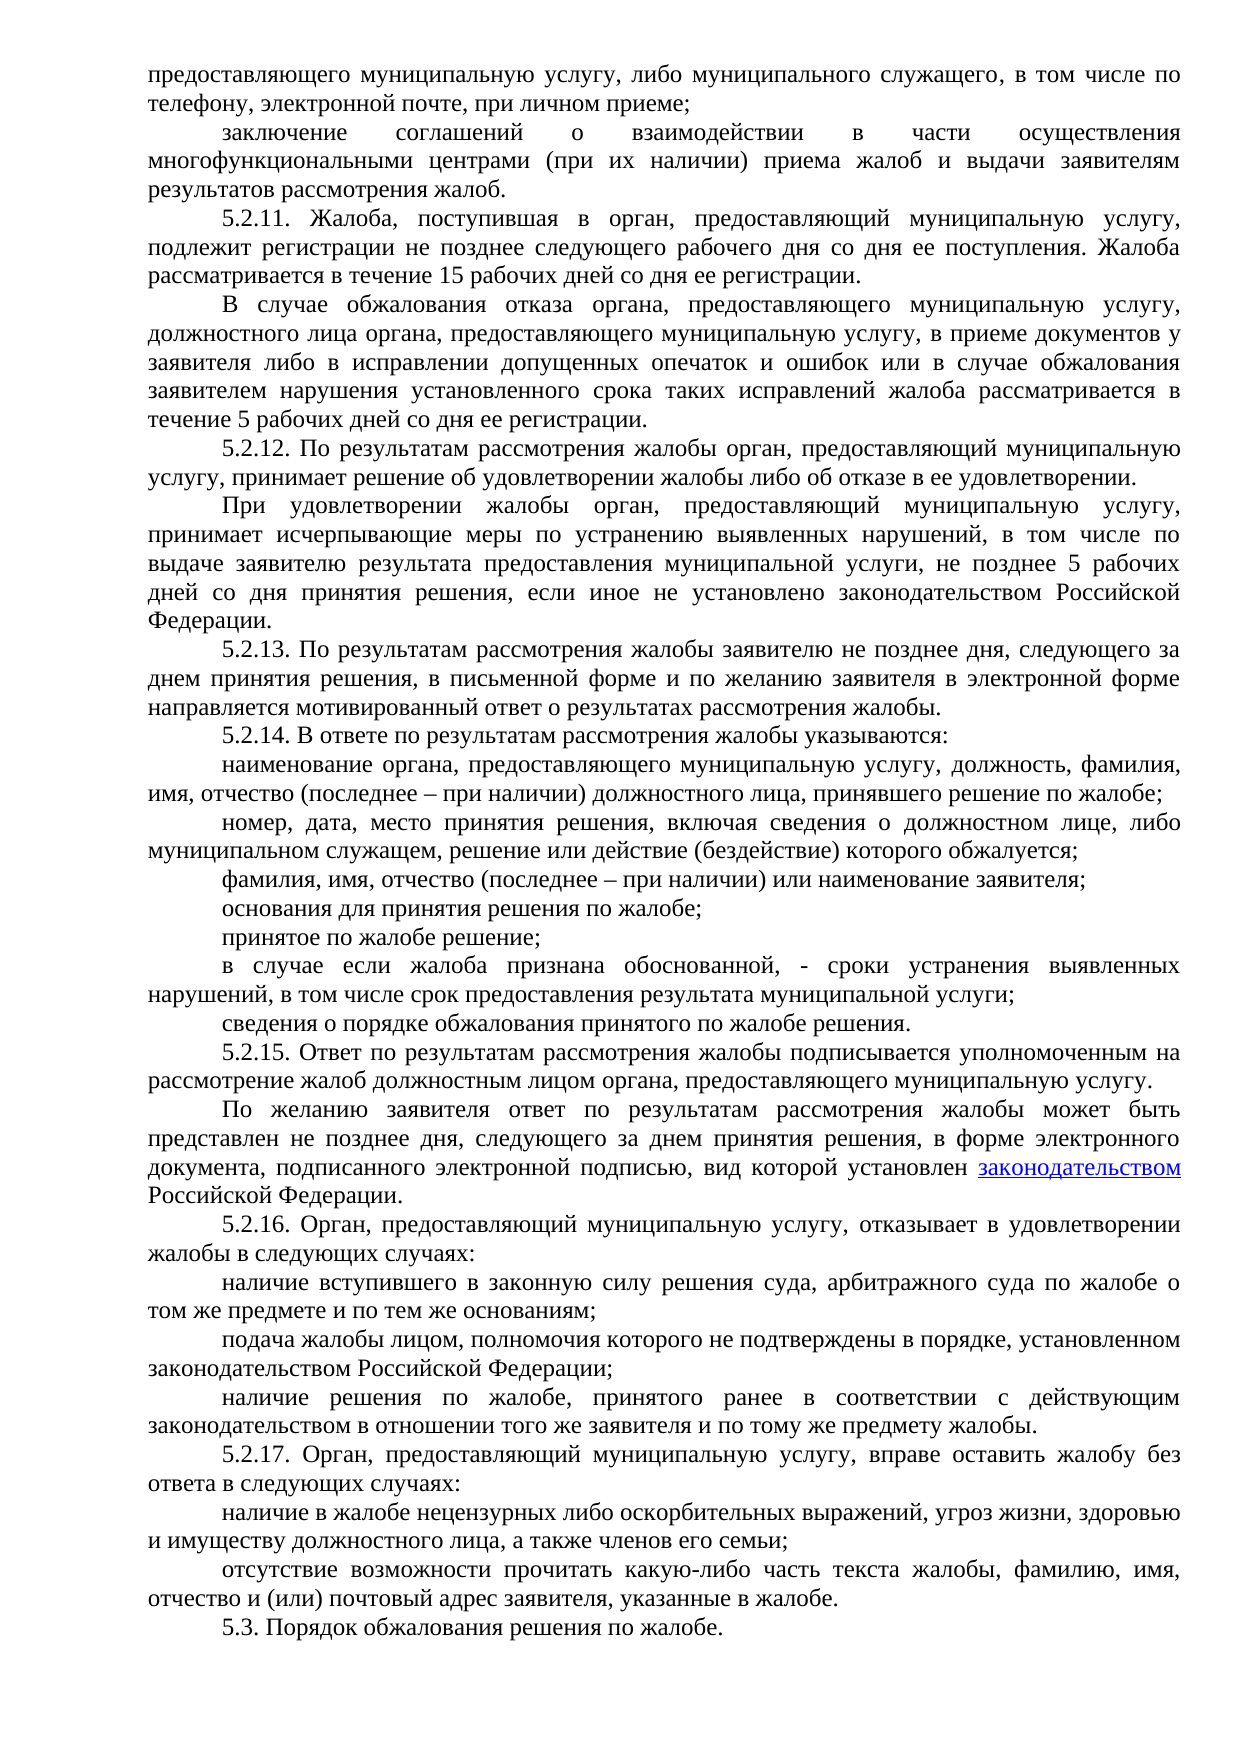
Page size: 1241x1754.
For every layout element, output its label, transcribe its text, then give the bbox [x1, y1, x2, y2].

text отсутствие возможности прочитать какую-либо часть текста жалобы, фамилию, имя, отчество и (или) почтовый адрес заявителя, указанные в жалобе. [148, 1554, 1181, 1612]
text При удовлетворении жалобы орган, предоставляющий муниципальную услугу, принимает исчерпывающие меры по устранению выявленных нарушений, в том числе по выдаче заявителю результата предоставления муниципальной услуги, не позднее 5 рабочих дней со дня принятия решения, если иное не установлено законодательством Российской Федерации. [148, 490, 1181, 634]
text сведения о порядке обжалования принятого по жалобе решения. [148, 1008, 1181, 1037]
text наличие вступившего в законную силу решения суда, арбитражного суда по жалобе о том же предмете и по тем же основаниям; [148, 1267, 1181, 1324]
text 5.2.14. В ответе по результатам рассмотрения жалобы указываются: [148, 720, 1181, 749]
text 5.2.12. По результатам рассмотрения жалобы орган, предоставляющий муниципальную услугу, принимает решение об удовлетворении жалобы либо об отказе в ее удовлетворении. [148, 433, 1181, 490]
text наличие решения по жалобе, принятого ранее в соответствии с действующим законодательством в отношении того же заявителя и по тому же предмету жалобы. [148, 1382, 1181, 1439]
text подача жалобы лицом, полномочия которого не подтверждены в порядке, установленном законодательством Российской Федерации; [148, 1324, 1181, 1382]
text В случае обжалования отказа органа, предоставляющего муниципальную услугу, должностного лица органа, предоставляющего муниципальную услугу, в приеме документов у заявителя либо в исправлении допущенных опечаток и ошибок или в случае обжалования заявителем нарушения установленного срока таких исправлений жалоба рассматривается в течение 5 рабочих дней со дня ее регистрации. [148, 289, 1181, 433]
text По желанию заявителя ответ по результатам рассмотрения жалобы может быть представлен не позднее дня, следующего за днем принятия решения, в форме электронного документа, подписанного электронной подписью, вид которой установлен законодательством Российской Федерации. [148, 1094, 1181, 1209]
text 5.2.17. Орган, предоставляющий муниципальную услугу, вправе оставить жалобу без ответа в следующих случаях: [148, 1439, 1181, 1497]
text наличие в жалобе нецензурных либо оскорбительных выражений, угроз жизни, здоровью и имуществу должностного лица, а также членов его семьи; [148, 1497, 1181, 1554]
text 5.2.11. Жалоба, поступившая в орган, предоставляющий муниципальную услугу, подлежит регистрации не позднее следующего рабочего дня со дня ее поступления. Жалоба рассматривается в течение 15 рабочих дней со дня ее регистрации. [148, 203, 1181, 289]
text фамилия, имя, отчество (последнее – при наличии) или наименование заявителя; [148, 864, 1181, 893]
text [148, 59, 1181, 117]
text в случае если жалоба признана обоснованной, - сроки устранения выявленных нарушений, в том числе срок предоставления результата муниципальной услуги; [148, 950, 1181, 1008]
text 5.2.15. Ответ по результатам рассмотрения жалобы подписывается уполномоченным на рассмотрение жалоб должностным лицом органа, предоставляющего муниципальную услугу. [148, 1037, 1181, 1094]
text основания для принятия решения по жалобе; [148, 893, 1181, 922]
text принятое по жалобе решение; [148, 922, 1181, 950]
text наименование органа, предоставляющего муниципальную услугу, должность, фамилия, имя, отчество (последнее – при наличии) должностного лица, принявшего решение по жалобе; [148, 749, 1181, 807]
text 5.3. Порядок обжалования решения по жалобе. [148, 1612, 1181, 1640]
text 5.2.13. По результатам рассмотрения жалобы заявителю не позднее дня, следующего за днем принятия решения, в письменной форме и по желанию заявителя в электронной форме направляется мотивированный ответ о результатах рассмотрения жалобы. [148, 634, 1181, 720]
text заключение соглашений о взаимодействии в части осуществления многофункциональными центрами (при их наличии) приема жалоб и выдачи заявителям результатов рассмотрения жалоб. [148, 117, 1181, 203]
text номер, дата, место принятия решения, включая сведения о должностном лице, либо муниципальном служащем, решение или действие (бездействие) которого обжалуется; [148, 807, 1181, 864]
text 5.2.16. Орган, предоставляющий муниципальную услугу, отказывает в удовлетворении жалобы в следующих случаях: [148, 1209, 1181, 1267]
